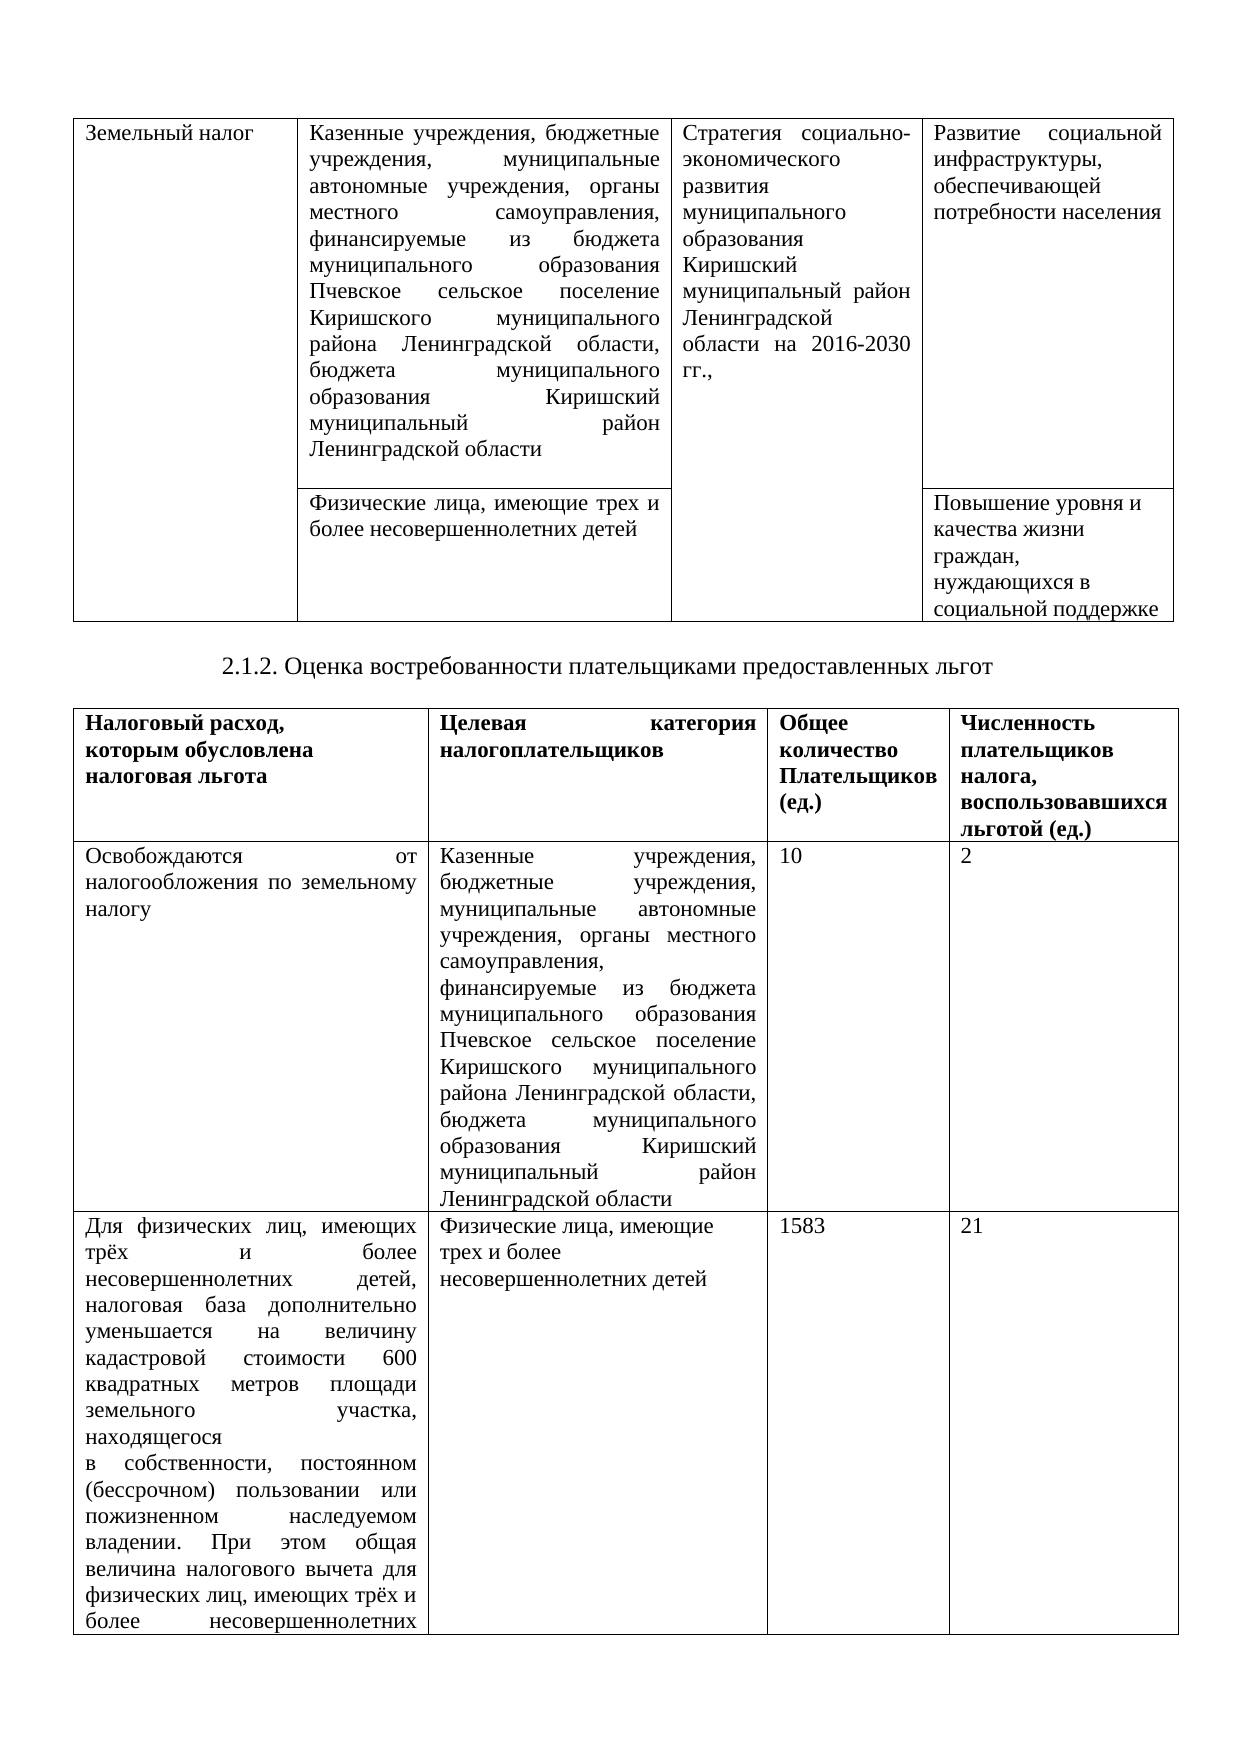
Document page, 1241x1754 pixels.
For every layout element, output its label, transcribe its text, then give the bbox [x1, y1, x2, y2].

table_cell Казенные учреждения, бюджетные учреждения, муниципальные автономные учреждения, органы местного самоуправления, финансируемые из бюджета муниципального образования Пчевское сельское поселение Киришского муниципального района Ленинградской области, бюджета муниципального образования Киришский муниципальный район Ленинградской области [429, 842, 767, 1211]
table_header Целевая категория налогоплательщиков [429, 709, 767, 841]
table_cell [74, 1212, 428, 1634]
table_cell 21 [950, 1212, 1178, 1634]
table_cell 10 [768, 842, 949, 1211]
table_cell Казенные учреждения, бюджетные учреждения, муниципальные автономные учреждения, органы местного самоуправления, финансируемые из бюджета муниципального образования Пчевское сельское поселение Киришского муниципального района Ленинградской области, бюджета муниципального образования Киришский муниципальный район Ленинградской области [298, 119, 671, 488]
text 2.1.2. Оценка востребованности плательщиками предоставленных льгот [148, 651, 1152, 679]
table_cell Стратегия социально-экономического развития муниципального образования Киришский муниципальный район Ленинградской области на 2016-2030 гг., [672, 119, 922, 621]
table_header Налоговый расход, которым обусловлена налоговая льгота [74, 709, 428, 841]
table_cell Повышение уровня и качества жизни граждан, нуждающихся в социальной поддержке [923, 489, 1173, 621]
table_cell Земельный налог [74, 119, 297, 621]
table_cell Развитие социальной инфраструктуры, обеспечивающей потребности населения [923, 119, 1173, 488]
table_cell 2 [950, 842, 1178, 1211]
table_cell Физические лица, имеющие трех и более несовершеннолетних детей [298, 489, 671, 621]
table_cell Освобождаются от налогообложения по земельному налогу [74, 842, 428, 1211]
table_header Общее количество Плательщиков (ед.) [768, 709, 949, 841]
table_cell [429, 1212, 767, 1634]
table_header Численность плательщиков налога, воспользовавшихся льготой (ед.) [950, 709, 1178, 841]
table_cell 1583 [768, 1212, 949, 1634]
